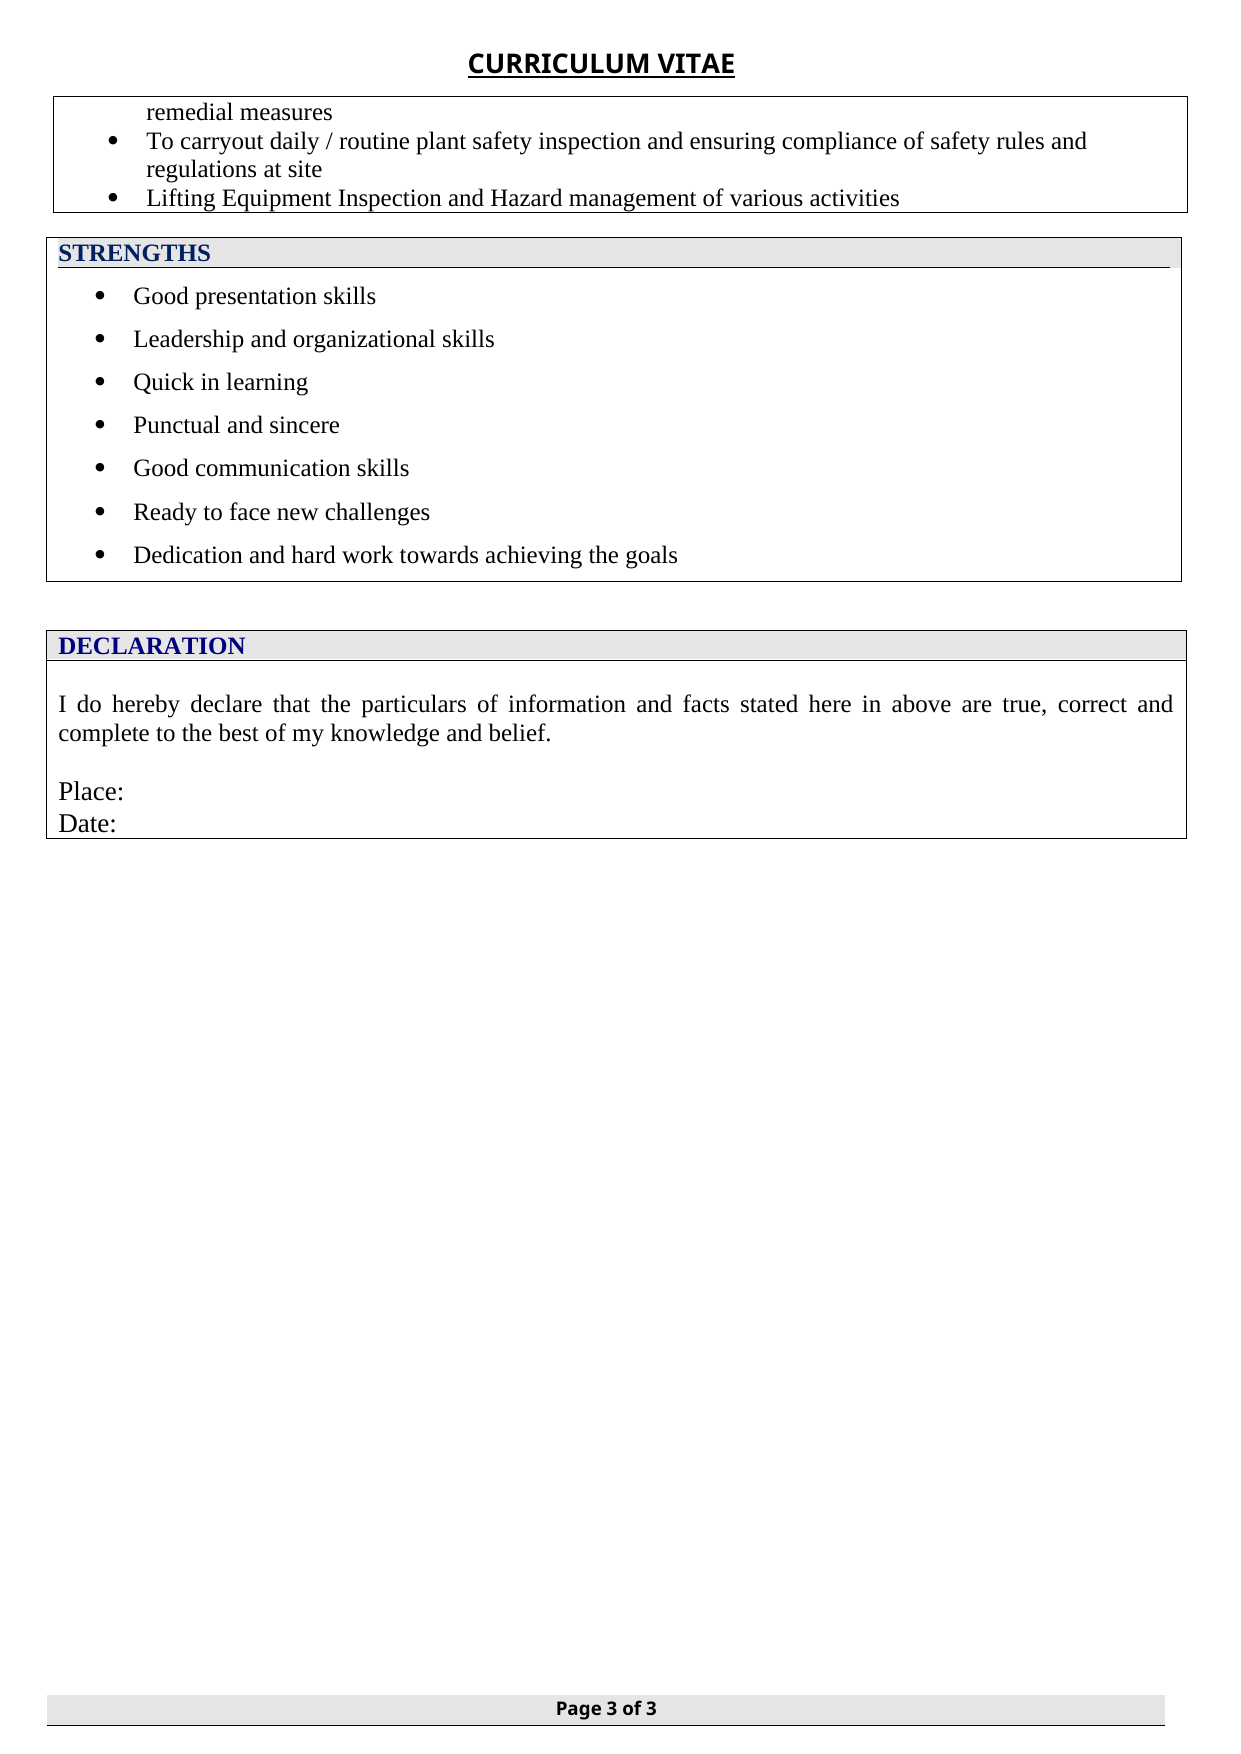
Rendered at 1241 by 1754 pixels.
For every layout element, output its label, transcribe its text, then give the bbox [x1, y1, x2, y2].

table_header DECLARATION [47, 631, 1186, 659]
table_cell I do hereby declare that the particulars of information and facts stated here in above are true, correct and complete to the best of my knowledge and belief. Place: Date: [47, 661, 1186, 838]
table_header STRENGTHS Good presentation skills Leadership and organizational skills Quick in learning Punctual and sincere Good communication skills Ready to face new challenges Dedication and hard work towards achieving the goals [47, 238, 1181, 581]
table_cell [54, 97, 1187, 212]
